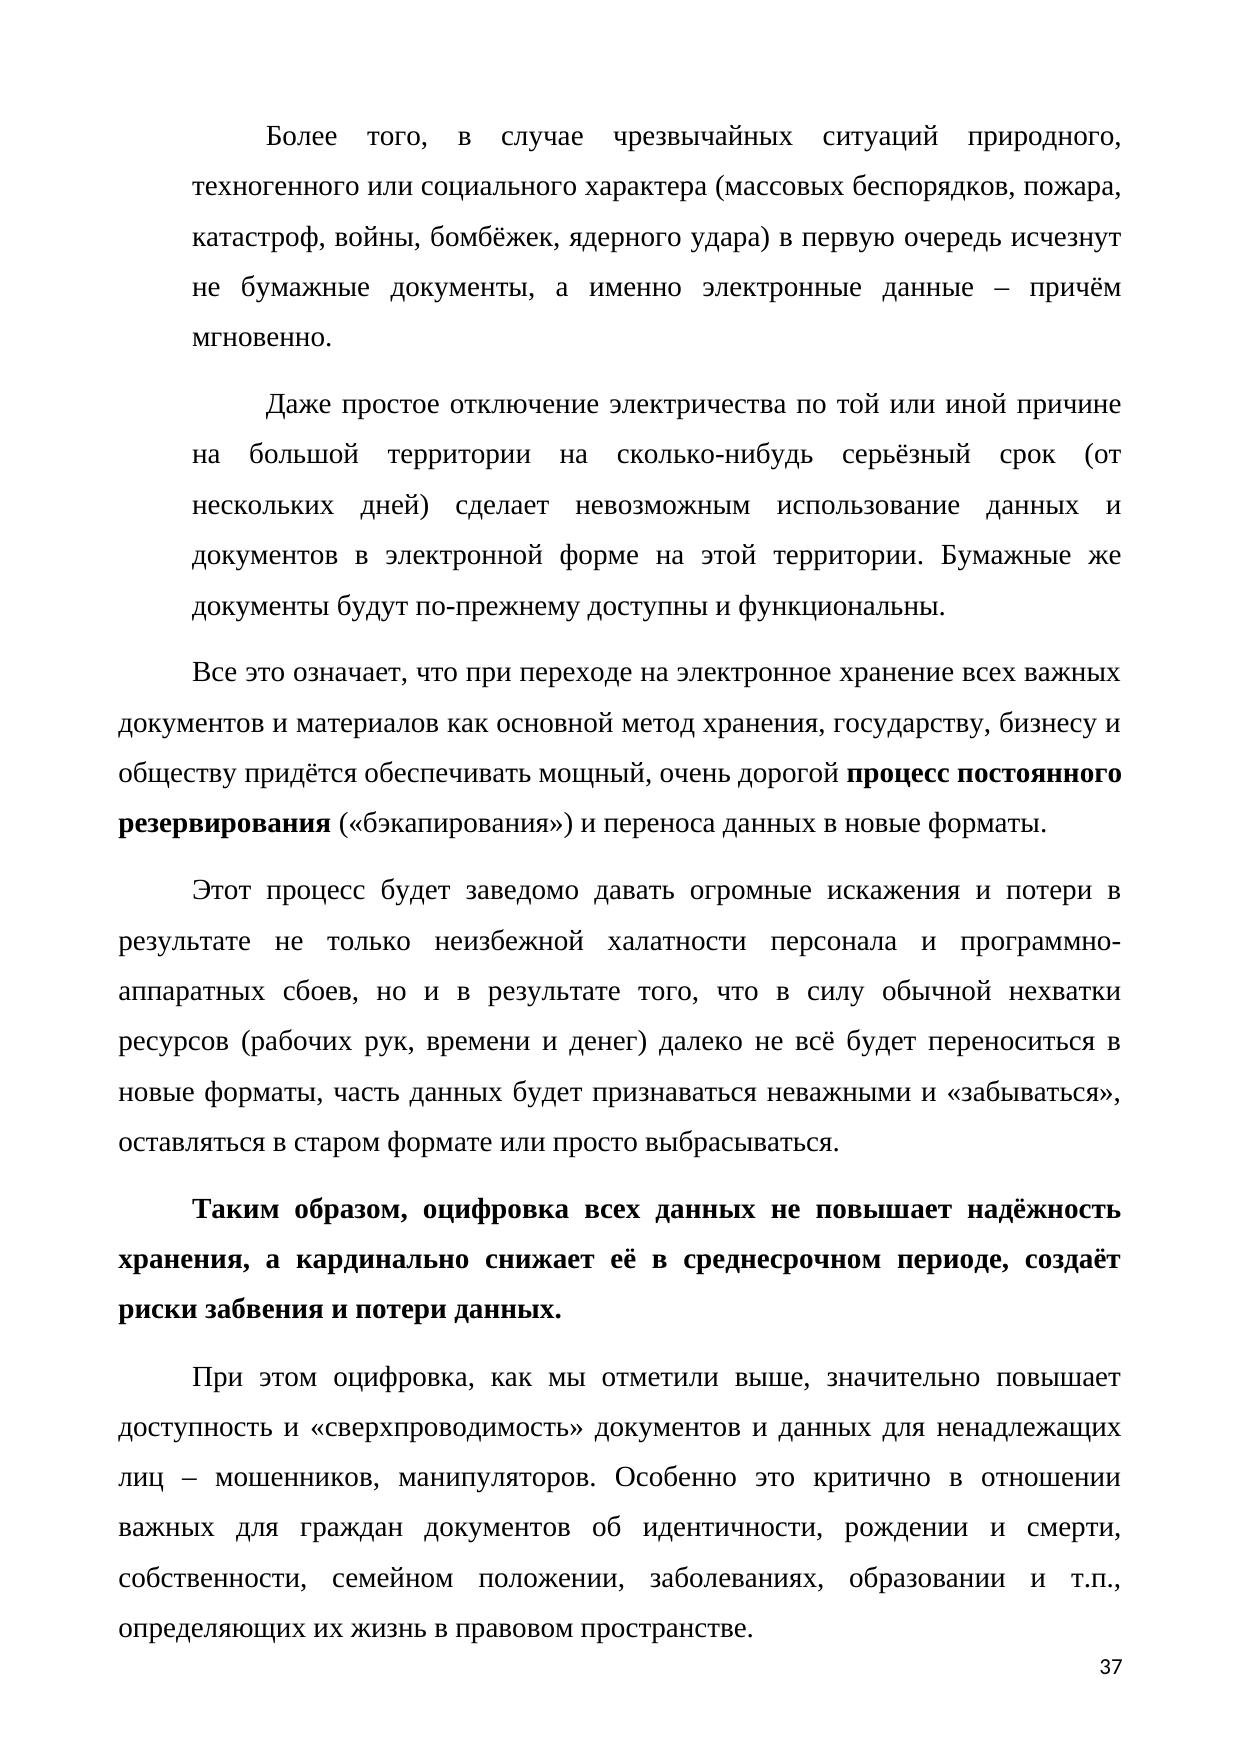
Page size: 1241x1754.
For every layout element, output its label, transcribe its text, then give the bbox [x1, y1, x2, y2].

text При этом оцифровка, как мы отметили выше, значительно повышает доступность и «сверхпроводимость» документов и данных для ненадлежащих лиц – мошенников, манипуляторов. Особенно это критично в отношении важных для граждан документов об идентичности, рождении и смерти, собственности, семейном положении, заболеваниях, образовании и т.п., определяющих их жизнь в правовом пространстве. [118, 1359, 1122, 1644]
text Этот процесс будет заведомо давать огромные искажения и потери в результате не только неизбежной халатности персонала и программно-аппаратных сбоев, но и в результате того, что в силу обычной нехватки ресурсов (рабочих рук, времени и денег) далеко не всё будет переноситься в новые форматы, часть данных будет признаваться неважными и «забываться», оставляться в старом формате или просто выбрасываться. [118, 872, 1122, 1158]
text Таким образом, оцифровка всех данных не повышает надёжность хранения, а кардинально снижает её в среднесрочном периоде, создаёт риски забвения и потери данных. [118, 1191, 1122, 1325]
text Даже простое отключение электричества по той или иной причине на большой территории на сколько-нибудь серьёзный срок (от нескольких дней) сделает невозможным использование данных и документов в электронной форме на этой территории. Бумажные же документы будут по-прежнему доступны и функциональны. [192, 386, 1122, 621]
text Более того, в случае чрезвычайных ситуаций природного, техногенного или социального характера (массовых беспорядков, пожара, катастроф, войны, бомбёжек, ядерного удара) в первую очередь исчезнут не бумажные документы, а именно электронные данные – причём мгновенно. [192, 118, 1122, 353]
text Все это означает, что при переходе на электронное хранение всех важных документов и материалов как основной метод хранения, государству, бизнесу и обществу придётся обеспечивать мощный, очень дорогой процесс постоянного резервирования («бэкапирования») и переноса данных в новые форматы. [118, 654, 1122, 839]
